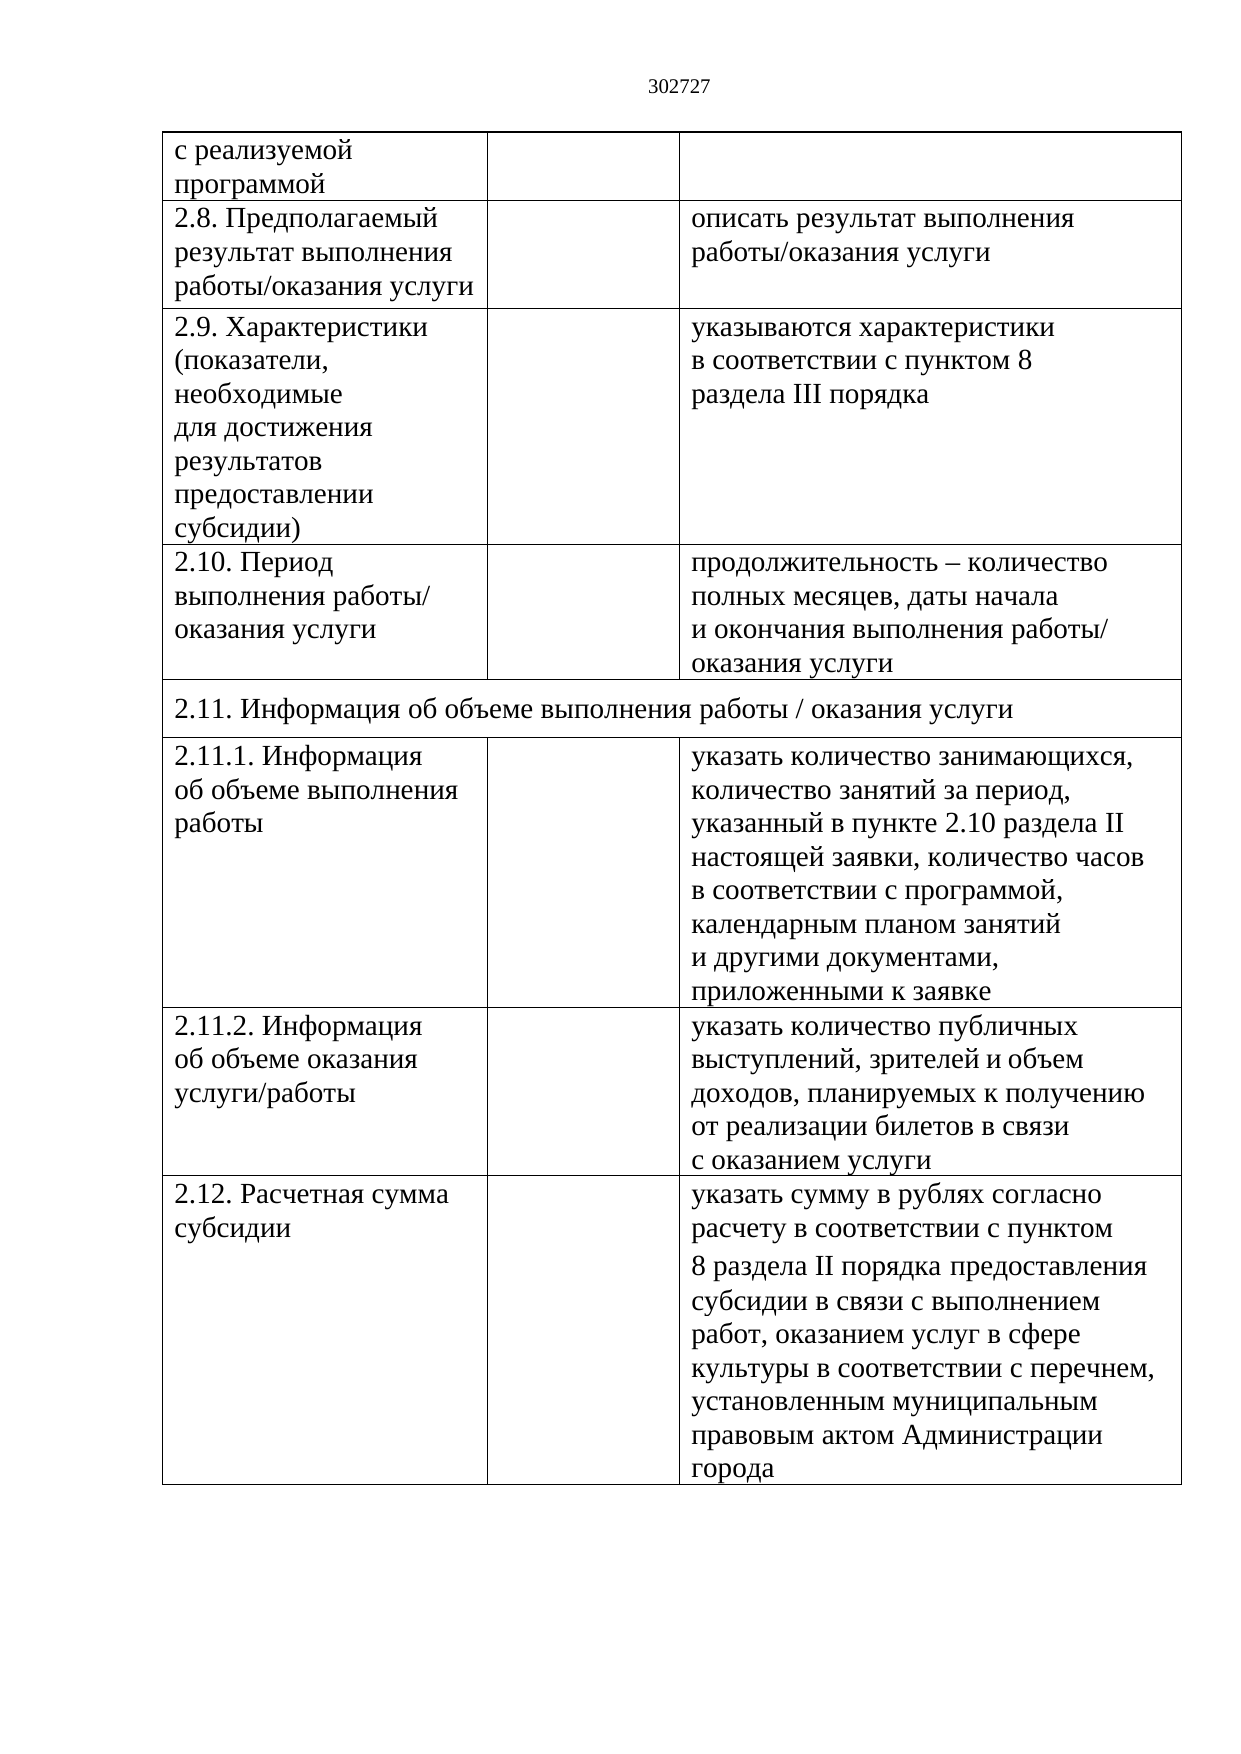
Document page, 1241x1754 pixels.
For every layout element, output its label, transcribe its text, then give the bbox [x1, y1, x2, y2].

table_cell указываются характеристики в соответствии с пунктом 8 раздела III порядка [680, 309, 1181, 543]
table_cell 2.9. Характеристики (показатели, необходимые для достижения результатов предоставлении субсидии) [163, 309, 487, 543]
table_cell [680, 133, 1181, 199]
table_cell [488, 738, 679, 1007]
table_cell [163, 133, 487, 199]
table_cell 2.11.2. Информация об объеме оказания услуги/работы [163, 1008, 487, 1175]
table_cell [488, 133, 679, 199]
table_cell продолжительность – количество полных месяцев, даты начала и окончания выполнения работы/ оказания услуги [680, 545, 1181, 679]
table_cell описать результат выполнения работы/оказания услуги [680, 201, 1181, 308]
table_cell 2.12. Расчетная сумма субсидии [163, 1176, 487, 1484]
table_cell 2.11. Информация об объеме выполнения работы / оказания услуги [163, 680, 1181, 737]
table_cell указать количество публичных выступлений, зрителей и объем доходов, планируемых к получению от реализации билетов в связи с оказанием услуги [680, 1008, 1181, 1175]
table_cell [488, 201, 679, 308]
table_cell указать сумму в рублях согласно расчету в соответствии с пунктом 8 раздела II порядка предоставления субсидии в связи с выполнением работ, оказанием услуг в сфере культуры в соответствии с перечнем, установленным муниципальным правовым актом Администрации города [680, 1176, 1181, 1484]
table_cell указать количество занимающихся, количество занятий за период, указанный в пункте 2.10 раздела II настоящей заявки, количество часов в соответствии с программой, календарным планом занятий и другими документами, приложенными к заявке [680, 738, 1181, 1007]
table_cell 2.11.1. Информация об объеме выполнения работы [163, 738, 487, 1007]
table_cell 2.10. Период выполнения работы/ оказания услуги [163, 545, 487, 679]
table_cell [488, 309, 679, 543]
table_cell [488, 1008, 679, 1175]
table_cell [488, 1176, 679, 1484]
table_cell [488, 545, 679, 679]
table_cell 2.8. Предполагаемый результат выполнения работы/оказания услуги [163, 201, 487, 308]
